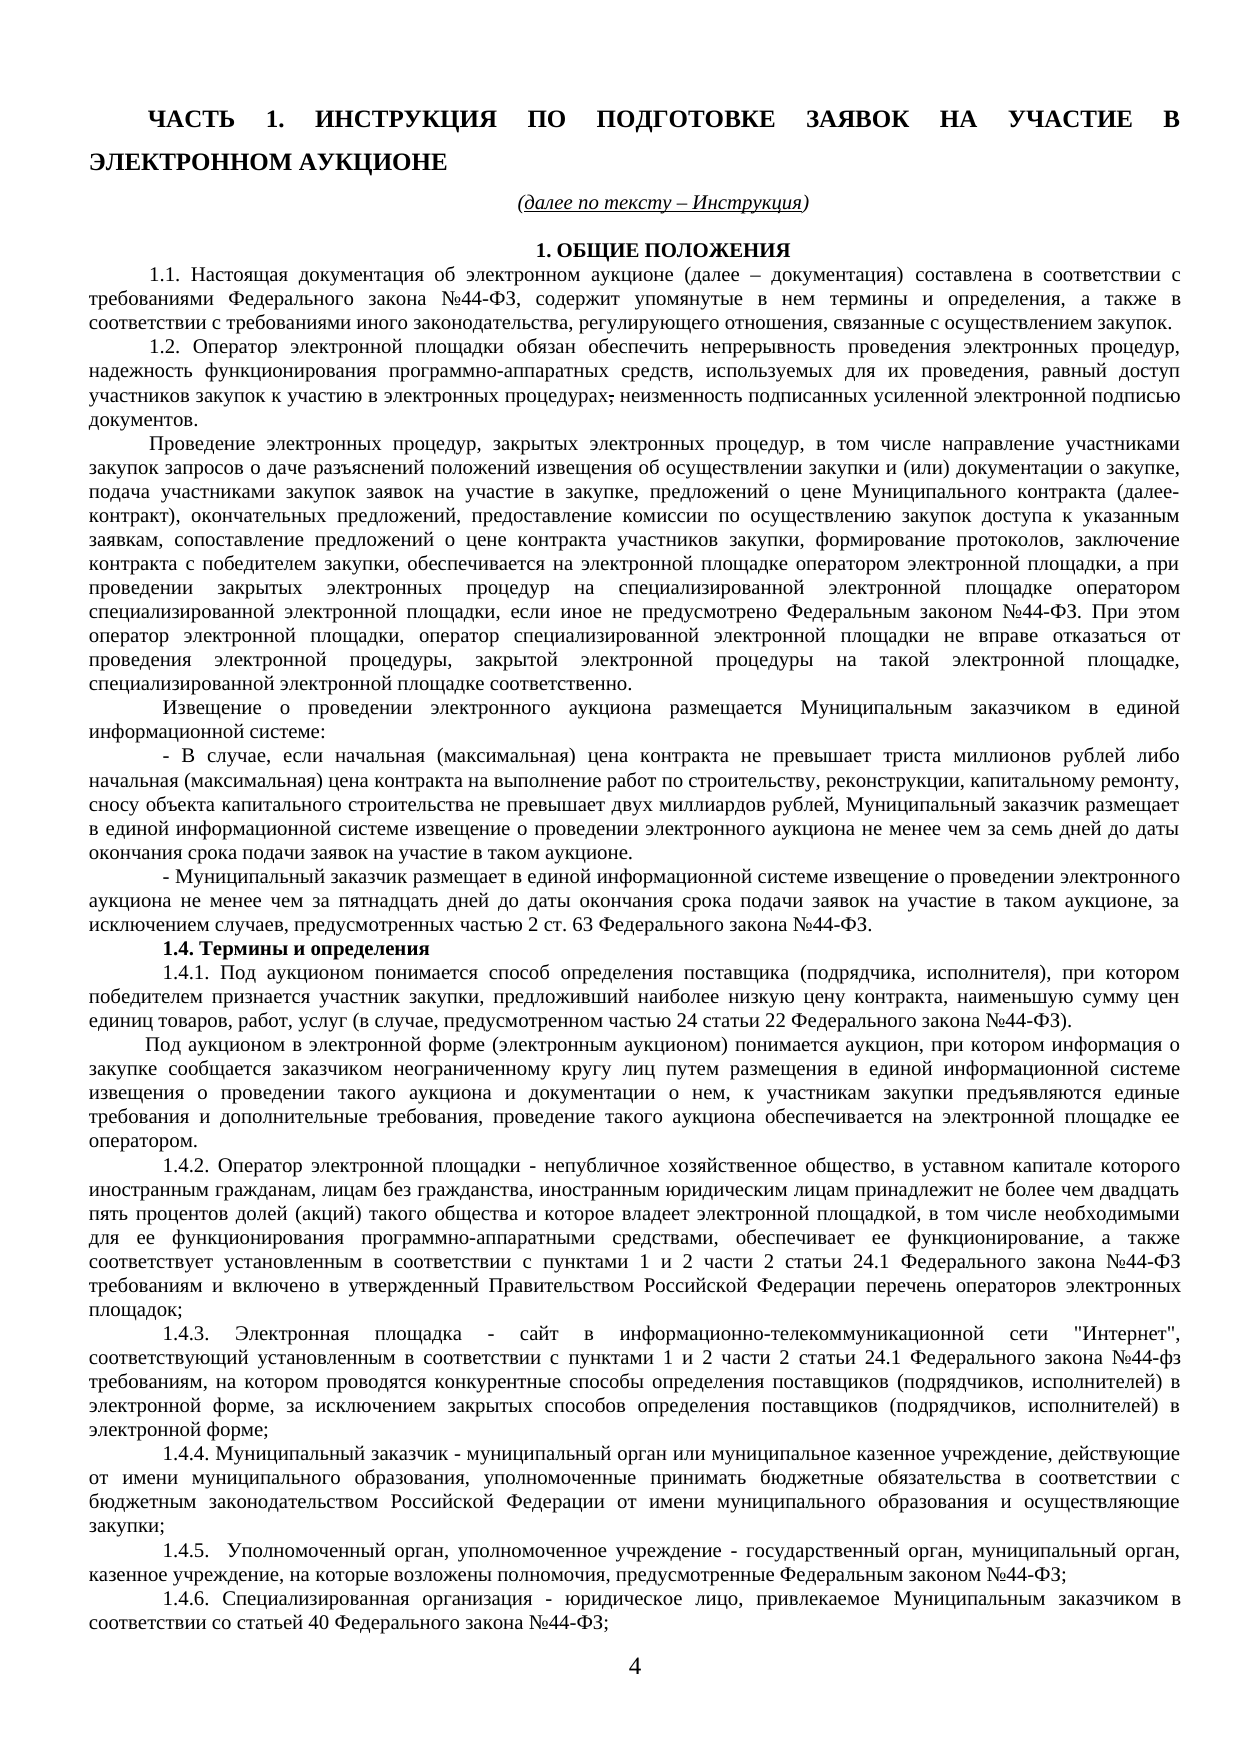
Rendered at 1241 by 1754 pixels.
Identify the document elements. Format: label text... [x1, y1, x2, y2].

text 1.4. Термины и определения [89, 936, 1181, 960]
text Проведение электронных процедур, закрытых электронных процедур, в том числе направление участниками закупок запросов о даче разъяснений положений извещения об осуществлении закупки и (или) документации о закупке, подача участниками закупок заявок на участие в закупке, предложений о цене Муниципального контракта (далее-контракт), окончательных предложений, предоставление комиссии по осуществлению закупок доступа к указанным заявкам, сопоставление предложений о цене контракта участников закупки, формирование протоколов, заключение контракта с победителем закупки, обеспечивается на электронной площадке оператором электронной площадки, а при проведении закрытых электронных процедур на специализированной электронной площадке оператором специализированной электронной площадки, если иное не предусмотрено Федеральным законом №44-ФЗ. При этом оператор электронной площадки, оператор специализированной электронной площадки не вправе отказаться от проведения электронной процедуры, закрытой электронной процедуры на такой электронной площадке, специализированной электронной площадке соответственно. [89, 431, 1181, 695]
text 1.4.1. Под аукционом понимается способ определения поставщика (подрядчика, исполнителя), при котором победителем признается участник закупки, предложивший наиболее низкую цену контракта, наименьшую сумму цен единиц товаров, работ, услуг (в случае, предусмотренном частью 24 статьи 22 Федерального закона №44-ФЗ). [89, 960, 1181, 1032]
text (далее по тексту – Инструкция) [89, 190, 1181, 214]
text ЧАСТЬ 1. ИНСТРУКЦИЯ ПО ПОДГОТОВКЕ ЗАЯВОК НА УЧАСТИЕ В ЭЛЕКТРОННОМ АУКЦИОНЕ [89, 104, 1181, 176]
text Под аукционом в электронной форме (электронным аукционом) понимается аукцион, при котором информация о закупке сообщается заказчиком неограниченному кругу лиц путем размещения в единой информационной системе извещения о проведении такого аукциона и документации о нем, к участникам закупки предъявляются единые требования и дополнительные требования, проведение такого аукциона обеспечивается на электронной площадке ее оператором. [89, 1032, 1181, 1152]
text 1.4.2. Оператор электронной площадки - непубличное хозяйственное общество, в уставном капитале которого иностранным гражданам, лицам без гражданства, иностранным юридическим лицам принадлежит не более чем двадцать пять процентов долей (акций) такого общества и которое владеет электронной площадкой, в том числе необходимыми для ее функционирования программно-аппаратными средствами, обеспечивает ее функционирование, а также соответствует установленным в соответствии с пунктами 1 и 2 части 2 статьи 24.1 Федерального закона №44-ФЗ требованиям и включено в утвержденный Правительством Российской Федерации перечень операторов электронных площадок; [89, 1152, 1181, 1321]
text 1.1. Настоящая документация об электронном аукционе (далее – документация) составлена в соответствии с требованиями Федерального закона №44-ФЗ, содержит упомянутые в нем термины и определения, а также в соответствии с требованиями иного законодательства, регулирующего отношения, связанные с осуществлением закупок. [89, 262, 1181, 334]
text 1.2. Оператор электронной площадки обязан обеспечить непрерывность проведения электронных процедур, надежность функционирования программно-аппаратных средств, используемых для их проведения, равный доступ участников закупок к участию в электронных процедурах, неизменность подписанных усиленной электронной подписью документов. [89, 334, 1181, 431]
text 1.4.4. Муниципальный заказчик - муниципальный орган или муниципальное казенное учреждение, действующие от имени муниципального образования, уполномоченные принимать бюджетные обязательства в соответствии с бюджетным законодательством Российской Федерации от имени муниципального образования и осуществляющие закупки; [89, 1441, 1181, 1537]
text Извещение о проведении электронного аукциона размещается Муниципальным заказчиком в единой информационной системе: [89, 695, 1181, 743]
text - Муниципальный заказчик размещает в единой информационной системе извещение о проведении электронного аукциона не менее чем за пятнадцать дней до даты окончания срока подачи заявок на участие в таком аукционе, за исключением случаев, предусмотренных частью 2 ст. 63 Федерального закона №44-ФЗ. [89, 864, 1181, 936]
text 1.4.6. Специализированная организация - юридическое лицо, привлекаемое Муниципальным заказчиком в соответствии со статьей 40 Федерального закона №44-ФЗ; [89, 1586, 1181, 1634]
text 1.4.3. Электронная площадка - сайт в информационно-телекоммуникационной сети "Интернет", соответствующий установленным в соответствии с пунктами 1 и 2 части 2 статьи 24.1 Федерального закона №44-фз требованиям, на котором проводятся конкурентные способы определения поставщиков (подрядчиков, исполнителей) в электронной форме, за исключением закрытых способов определения поставщиков (подрядчиков, исполнителей) в электронной форме; [89, 1321, 1181, 1441]
text - В случае, если начальная (максимальная) цена контракта не превышает триста миллионов рублей либо начальная (максимальная) цена контракта на выполнение работ по строительству, реконструкции, капитальному ремонту, сносу объекта капитального строительства не превышает двух миллиардов рублей, Муниципальный заказчик размещает в единой информационной системе извещение о проведении электронного аукциона не менее чем за семь дней до даты окончания срока подачи заявок на участие в таком аукционе. [89, 743, 1181, 864]
text 1. ОБЩИЕ ПОЛОЖЕНИЯ [89, 238, 1181, 262]
text 1.4.5. Уполномоченный орган, уполномоченное учреждение - государственный орган, муниципальный орган, казенное учреждение, на которые возложены полномочия, предусмотренные Федеральным законом №44-ФЗ; [89, 1537, 1181, 1586]
